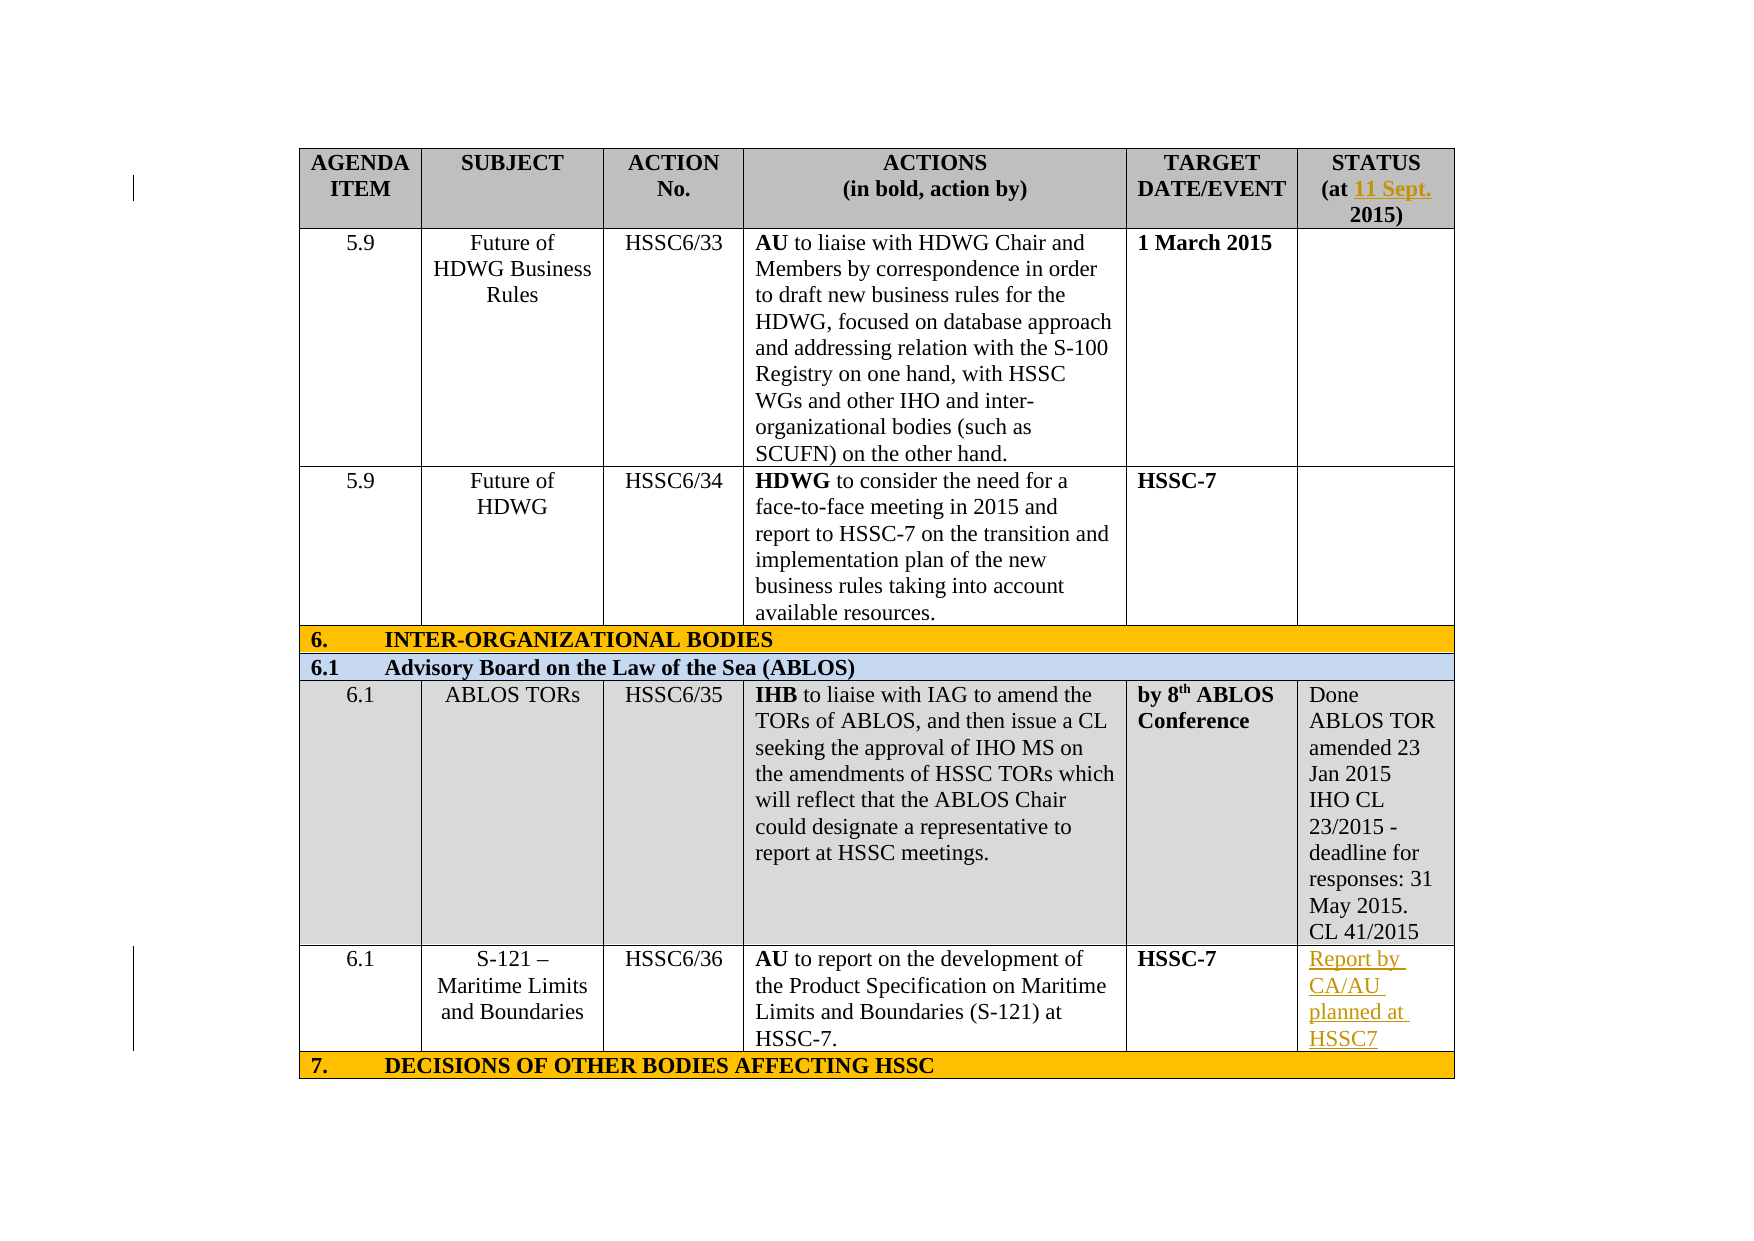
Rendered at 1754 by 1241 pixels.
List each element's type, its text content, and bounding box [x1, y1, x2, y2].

table_cell HSSC-7 [1127, 946, 1297, 1051]
table_header ACTIONS (in bold, action by) [744, 149, 1126, 228]
table_cell Future of HDWG Business Rules [422, 229, 603, 466]
table_cell 6. INTER-ORGANIZATIONAL BODIES [300, 626, 1454, 652]
table_cell [1298, 467, 1454, 625]
table_cell 1 March 2015 [1127, 229, 1297, 466]
table_header AGENDA ITEM [300, 149, 421, 228]
table_cell Done ABLOS TOR amended 23 Jan 2015 IHO CL 23/2015 - deadline for responses: 31 May 2015. CL 41/2015 [1298, 681, 1454, 944]
table_cell HSSC6/35 [604, 681, 743, 944]
table_cell AU to report on the development of the Product Specification on Maritime Limits and Boundaries (S-121) at HSSC-7. [744, 946, 1126, 1051]
table_cell 6.1 Advisory Board on the Law of the Sea (ABLOS) [300, 654, 1454, 680]
table_cell 5.9 [300, 229, 421, 466]
table_header STATUS (at 2015) [1298, 149, 1454, 228]
table_cell 6.1 [300, 946, 421, 1051]
table_header SUBJECT [422, 149, 603, 228]
table_cell 7. Decisions of other bodies affecting HSSC [300, 1052, 1454, 1078]
table_cell HSSC6/36 [604, 946, 743, 1051]
table_header TARGET DATE/EVENT [1127, 149, 1297, 228]
table_cell IHB to liaise with IAG to amend the TORs of ABLOS, and then issue a CL seeking the approval of IHO MS on the amendments of HSSC TORs which will reflect that the ABLOS Chair could designate a representative to report at HSSC meetings. [744, 681, 1126, 944]
table_cell 6.1 [300, 681, 421, 944]
table_cell S-121 – Maritime Limits and Boundaries [422, 946, 603, 1051]
table_cell by 8th ABLOS Conference [1127, 681, 1297, 944]
table_cell AU to liaise with HDWG Chair and Members by correspondence in order to draft new business rules for the HDWG, focused on database approach and addressing relation with the S-100 Registry on one hand, with HSSC WGs and other IHO and inter-organizational bodies (such as SCUFN) on the other hand. [744, 229, 1126, 466]
table_cell ABLOS TORs [422, 681, 603, 944]
table_cell Future of HDWG [422, 467, 603, 625]
table_cell 5.9 [300, 467, 421, 625]
table_cell [1298, 946, 1454, 1051]
table_cell HSSC6/34 [604, 467, 743, 625]
table_cell HSSC6/33 [604, 229, 743, 466]
table_cell HSSC-7 [1127, 467, 1297, 625]
table_header ACTION No. [604, 149, 743, 228]
table_cell [1298, 229, 1454, 466]
table_cell HDWG to consider the need for a face-to-face meeting in 2015 and report to HSSC-7 on the transition and implementation plan of the new business rules taking into account available resources. [744, 467, 1126, 625]
